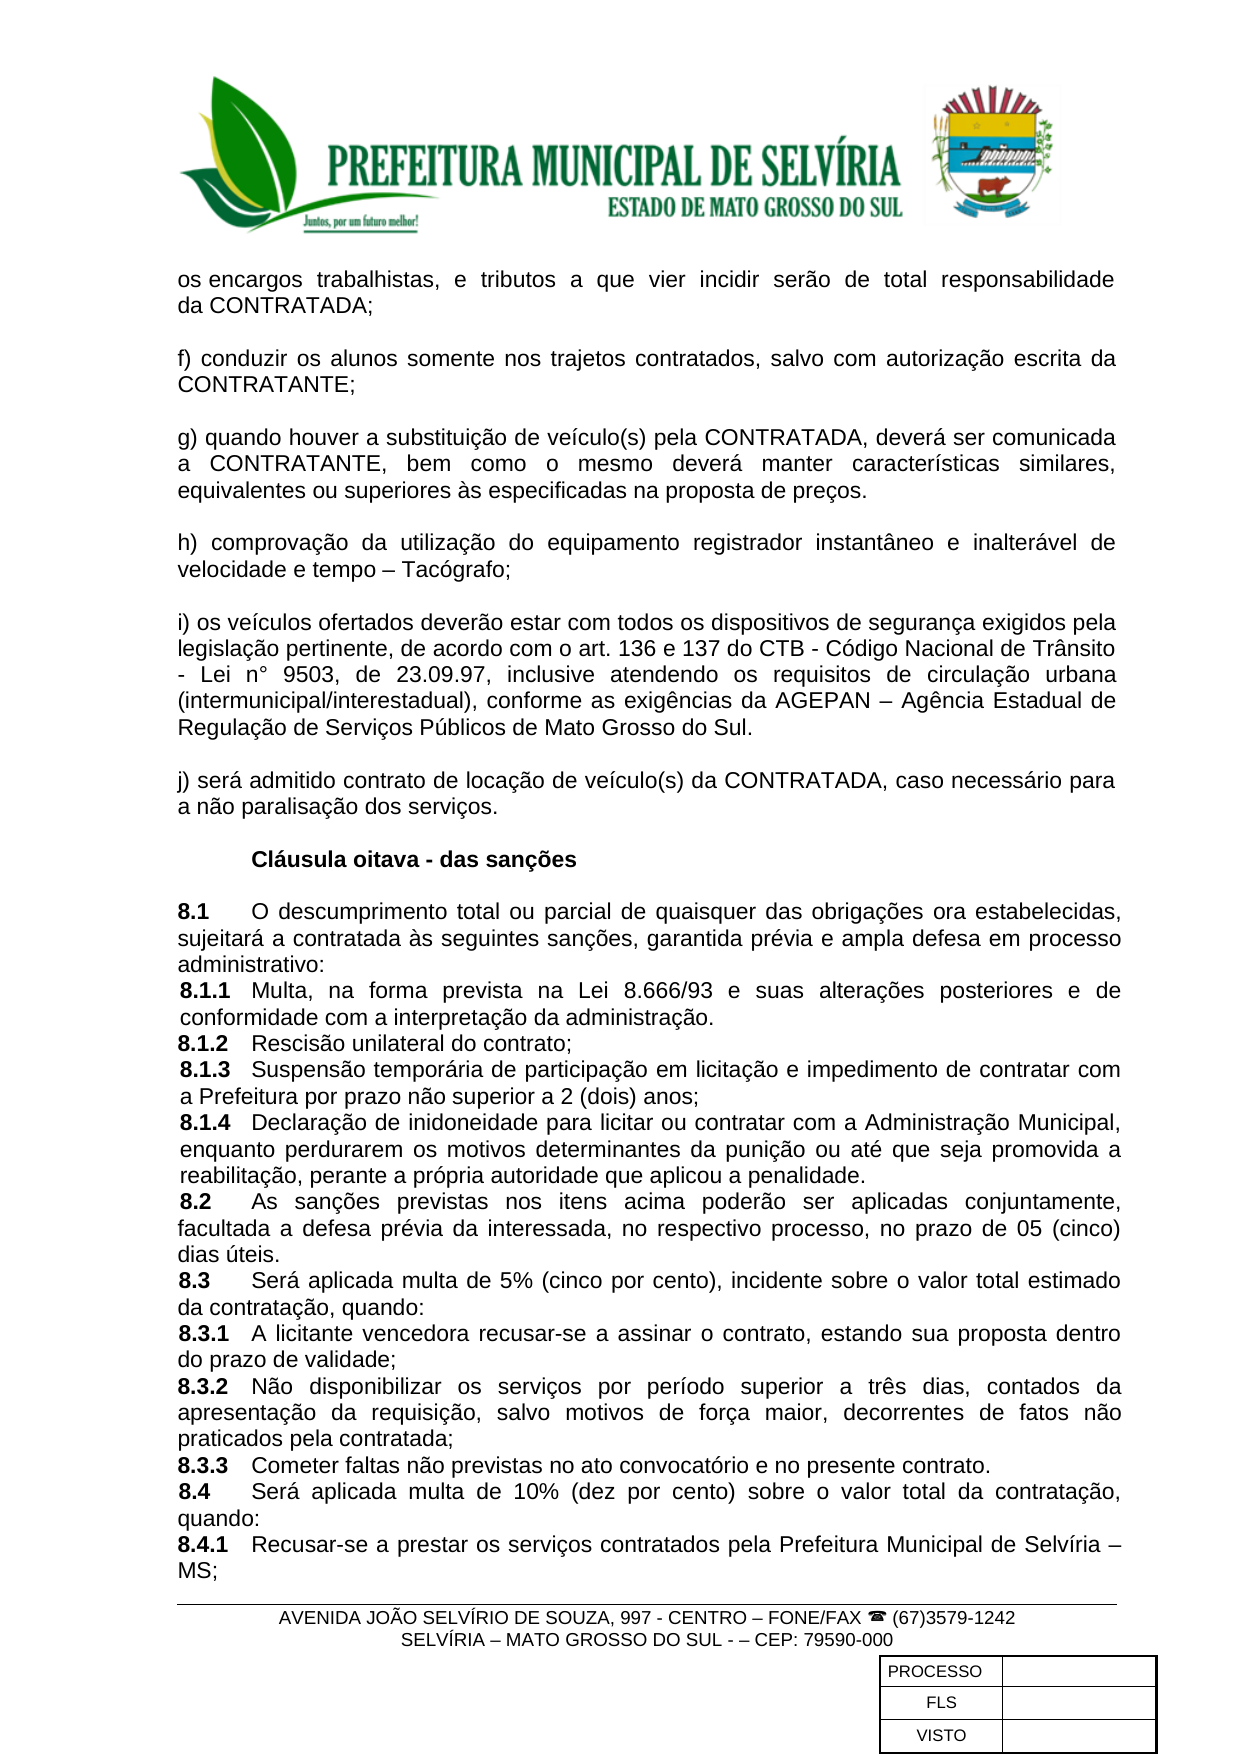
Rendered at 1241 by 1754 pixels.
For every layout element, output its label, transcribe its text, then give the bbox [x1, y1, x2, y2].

text 8.1.4 Declaração de inidoneidade para licitar ou contratar com a Administração Municipal, enquanto perdurarem os motivos determinantes da punição ou até que seja promovida a reabilitação, perante a própria autoridade que aplicou a penalidade. [179, 1109, 1122, 1188]
text 8.4.1 Recusar-se a prestar os serviços contratados pela Prefeitura Municipal de Selvíria – MS; [177, 1531, 1122, 1583]
text h) comprovação da utilização do equipamento registrador instantâneo e inalterável de velocidade e tempo – Tacógrafo; [177, 529, 1117, 582]
text Cláusula oitava - das sanções [177, 846, 1122, 872]
text f) conduzir os alunos somente nos trajetos contratados, salvo com autorização escrita da CONTRATANTE; [177, 345, 1117, 398]
picture [177, 75, 1078, 257]
text 8.3 Será aplicada multa de 5% (cinco por cento), incidente sobre o valor total estimado da contratação, quando: [177, 1267, 1122, 1320]
text i) os veículos ofertados deverão estar com todos os dispositivos de segurança exigidos pela legislação pertinente, de acordo com o art. 136 e 137 do CTB - Código Nacional de Trânsito - Lei n° 9503, de 23.09.97, inclusive atendendo os requisitos de circulação urbana (intermunicipal/interestadual), conforme as exigências da AGEPAN – Agência Estadual de Regulação de Serviços Públicos de Mato Grosso do Sul. [177, 608, 1117, 740]
text 8.3.2 Não disponibilizar os serviços por período superior a três dias, contados da apresentação da requisição, salvo motivos de força maior, decorrentes de fatos não praticados pela contratada; [177, 1373, 1122, 1452]
text 8.1.2 Rescisão unilateral do contrato; [177, 1030, 1122, 1056]
text 8.1.1 Multa, na forma prevista na Lei 8.666/93 e suas alterações posteriores e de conformidade com a interpretação da administração. [179, 977, 1122, 1030]
text 8.3.3 Cometer faltas não previstas no ato convocatório e no presente contrato. [177, 1452, 1122, 1478]
text 8.1 O descumprimento total ou parcial de quaisquer das obrigações ora estabelecidas, sujeitará a contratada às seguintes sanções, garantida prévia e ampla defesa em processo administrativo: [177, 898, 1122, 977]
text 8.4 Será aplicada multa de 10% (dez por cento) sobre o valor total da contratação, quando: [177, 1478, 1122, 1531]
text 8.1.3 Suspensão temporária de participação em licitação e impedimento de contratar com a Prefeitura por prazo não superior a 2 (dois) anos; [179, 1056, 1122, 1109]
text g) quando houver a substituição de veículo(s) pela CONTRATADA, deverá ser comunicada a CONTRATANTE, bem como o mesmo deverá manter características similares, equivalentes ou superiores às especificadas na proposta de preços. [177, 424, 1117, 503]
text 8.3.1 A licitante vencedora recusar-se a assinar o contrato, estando sua proposta dentro do prazo de validade; [177, 1320, 1122, 1373]
text 8.2 As sanções previstas nos itens acima poderão ser aplicadas conjuntamente, facultada a defesa prévia da interessada, no respectivo processo, no prazo de 05 (cinco) dias úteis. [177, 1188, 1122, 1267]
text j) será admitido contrato de locação de veículo(s) da CONTRATADA, caso necessário para a não paralisação dos serviços. [177, 767, 1117, 819]
